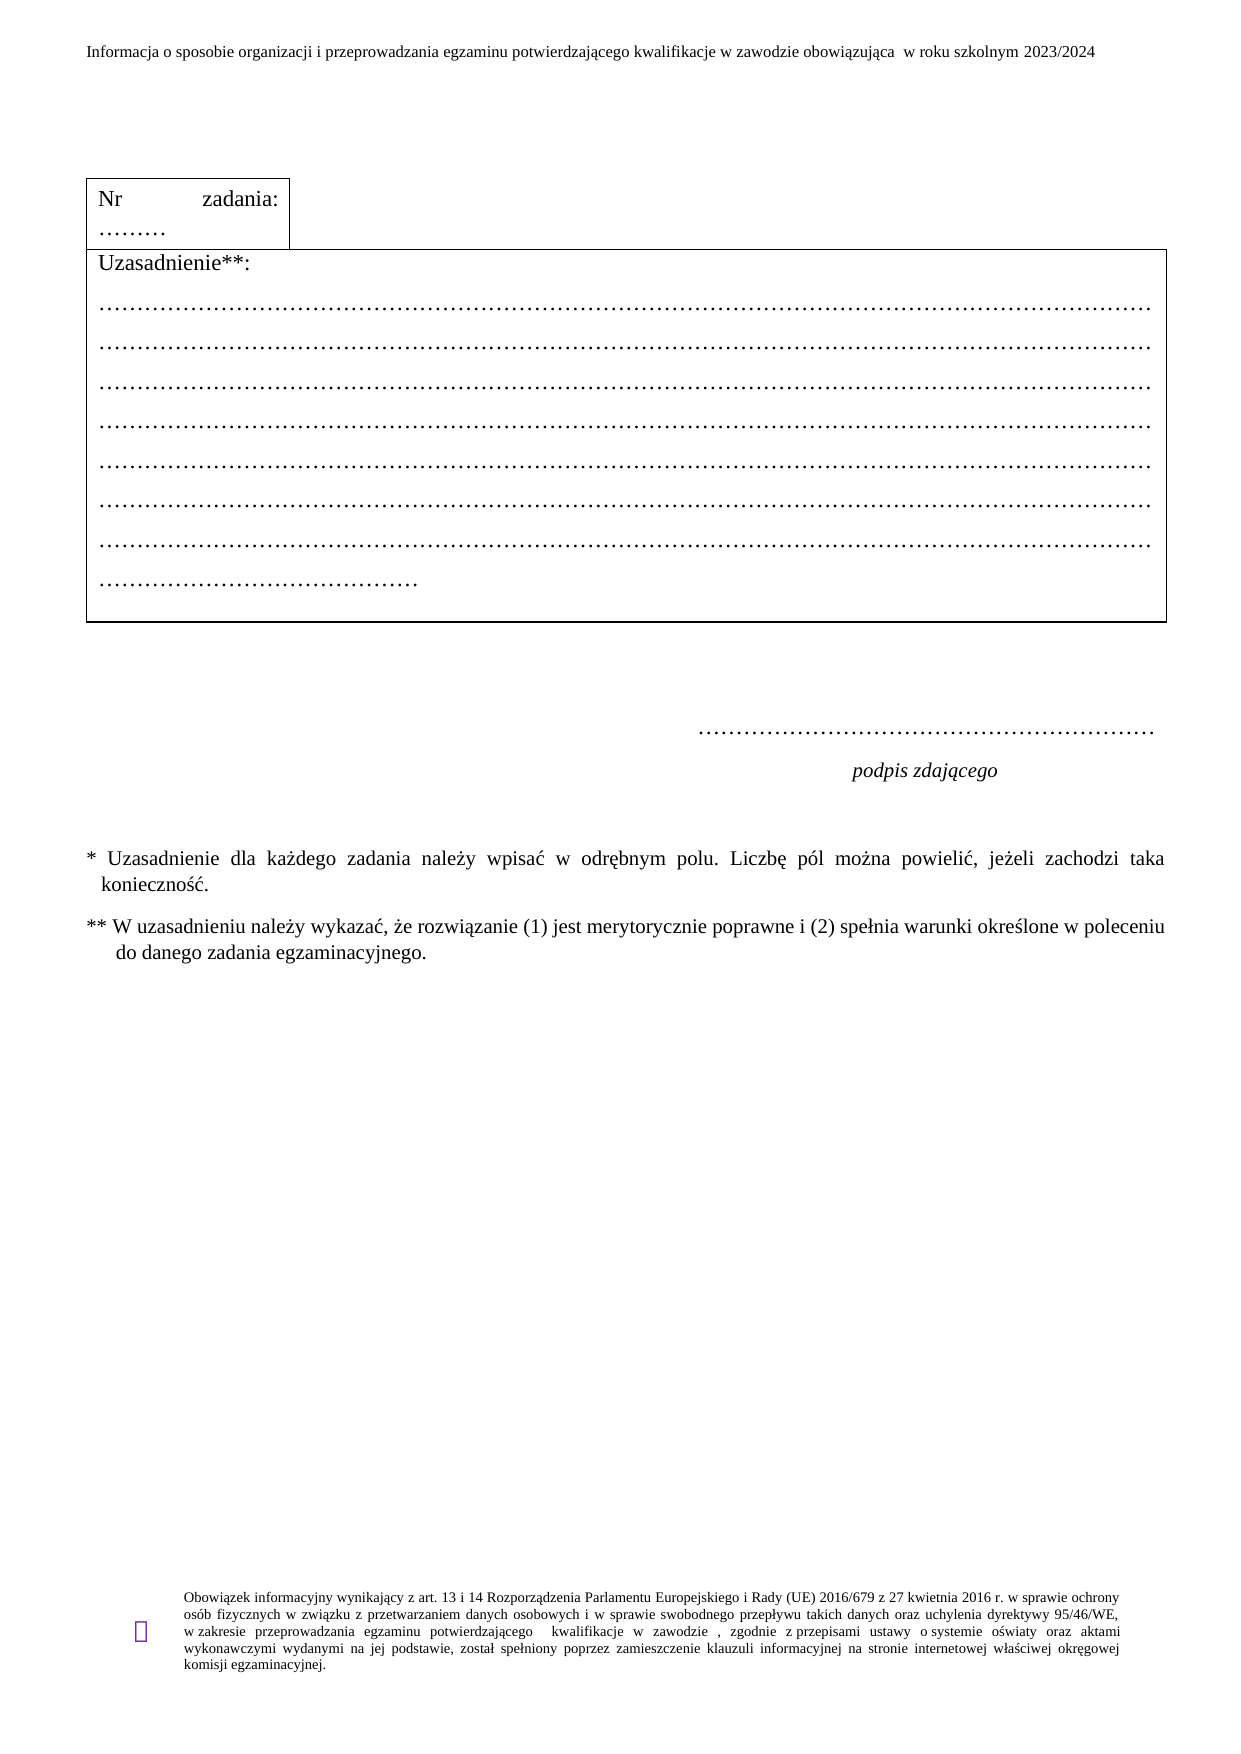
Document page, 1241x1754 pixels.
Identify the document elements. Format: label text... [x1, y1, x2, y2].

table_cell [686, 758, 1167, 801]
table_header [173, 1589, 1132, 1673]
text * Uzasadnienie dla każdego zadania należy wpisać w odrębnym polu. Liczbę pól można powielić, jeżeli zachodzi taka konieczność. [86, 846, 1167, 896]
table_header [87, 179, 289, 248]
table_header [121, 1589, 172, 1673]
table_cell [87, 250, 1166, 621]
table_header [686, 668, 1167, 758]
text ** W uzasadnieniu należy wykazać, że rozwiązanie (1) jest merytorycznie poprawne i (2) spełnia warunki określone w poleceniu do danego zadania egzaminacyjnego. [86, 914, 1167, 964]
